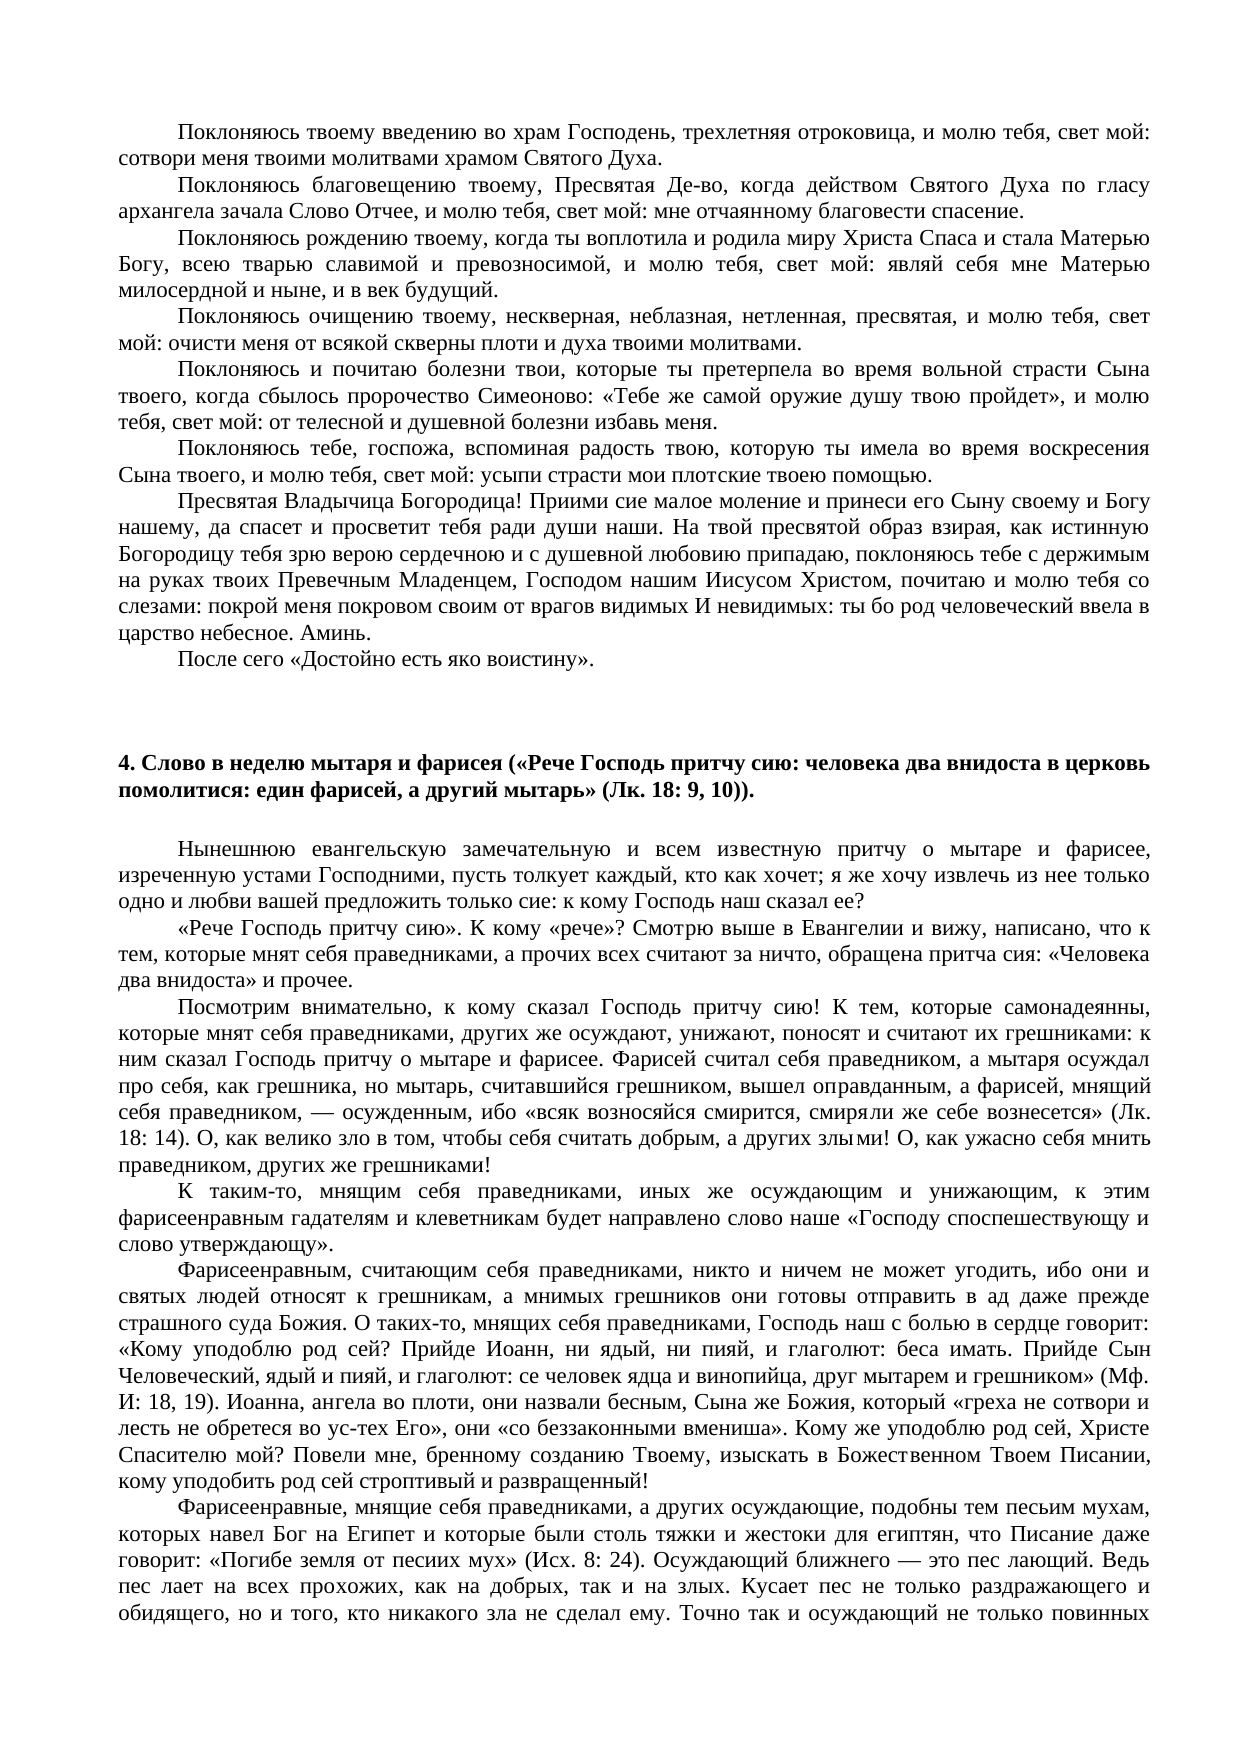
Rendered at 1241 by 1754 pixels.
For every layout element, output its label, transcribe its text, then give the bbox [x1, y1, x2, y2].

text Поклоняюсь и почитаю болезни твои, которые ты претерпела во время вольной страсти Сына твоего, когда сбылось пророчество Симеоново: «Тебе же самой оружие душу твою пройдет», и молю тебя, свет мой: от телесной и душевной болезни избавь меня. [118, 355, 1152, 434]
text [118, 1493, 1152, 1625]
text Нынешнюю евангельскую замечательную и всем известную притчу о мытаре и фарисее, изреченную устами Господними, пусть толкует каждый, кто как хочет; я же хочу извлечь из нее только одно и любви вашей предложить только сие: к кому Господь наш сказал ее? [118, 834, 1152, 914]
text Фарисеенравным, считающим себя праведниками, никто и ничем не может угодить, ибо они и святых людей относят к грешникам, а мнимых грешников они готовы отправить в ад даже прежде страшного суда Божия. О таких-то, мнящих себя праведниками, Господь наш с болью в сердце говорит: «Кому уподоблю род сей? Прийде Иоанн, ни ядый, ни пияй, и глаголют: беса имать. Прийде Сын Человеческий, ядый и пияй, и глаголют: се человек ядца и винопийца, друг мытарем и грешником» (Мф. И: 18, 19). Иоанна, ангела во плоти, они назвали бесным, Сына же Божия, который «греха не сотвори и лесть не обретеся во ус-тех Его», они «со беззаконными вмениша». Кому же уподоблю род сей, Христе Спасителю мой? Повели мне, бренному созданию Твоему, изыскать в Божественном Твоем Писании, кому уподобить род сей строптивый и развращенный! [118, 1256, 1152, 1493]
text Поклоняюсь тебе, госпожа, вспоминая радость твою, которую ты имела во время воскресения Сына твоего, и молю тебя, свет мой: усыпи страсти мои плотские твоею помощью. [118, 434, 1152, 487]
text Поклоняюсь твоему введению во храм Господень, трехлетняя отроковица, и молю тебя, свет мой: сотвори меня твоими молитвами храмом Святого Духа. [118, 118, 1152, 171]
text К таким-то, мнящим себя праведниками, иных же осуждающим и унижающим, к этим фарисеенравным гадателям и клеветникам будет направлено слово наше «Господу споспешествующу и слово утверждающу». [118, 1177, 1152, 1256]
text Поклоняюсь благовещению твоему, Пресвятая Де-во, когда действом Святого Духа по гласу архангела зачала Слово Отчее, и молю тебя, свет мой: мне отчаянному благовести спасение. [118, 171, 1152, 223]
text Пресвятая Владычица Богородица! Приими сие малое моление и принеси его Сыну своему и Богу нашему, да спасет и просветит тебя ради души наши. На твой пресвятой образ взирая, как истинную Богородицу тебя зрю верою сердечною и с душевной любовию припадаю, поклоняюсь тебе с держимым на руках твоих Превечным Младенцем, Господом нашим Иисусом Христом, почитаю и молю тебя со слезами: покрой меня покровом своим от врагов видимых И невидимых: ты бо род человеческий ввела в царство небесное. Аминь. [118, 487, 1152, 645]
text Поклоняюсь рождению твоему, когда ты воплотила и родила миру Христа Спаса и стала Матерью Богу, всею тварью славимой и превозносимой, и молю тебя, свет мой: являй себя мне Матерью милосердной и ныне, и в век будущий. [118, 223, 1152, 303]
text «Рече Господь притчу сию». К кому «рече»? Смотрю выше в Евангелии и вижу, написано, что к тем, которые мнят себя праведниками, а прочих всех считают за ничто, обращена притча сия: «Человека два внидоста» и прочее. [118, 914, 1152, 993]
text После сего «Достойно есть яко воистину». [118, 645, 1152, 672]
text Поклоняюсь очищению твоему, нескверная, неблазная, нетленная, пресвятая, и молю тебя, свет мой: очисти меня от всякой скверны плоти и духа твоими молитвами. [118, 303, 1152, 355]
subtitle 4. Слово в неделю мытаря и фарисея («Рече Господь притчу сию: человека два внидоста в церковь помолитися: един фарисей, а другий мытарь» (Лк. 18: 9, 10)). [118, 749, 1152, 802]
text Посмотрим внимательно, к кому сказал Господь притчу сию! К тем, которые самонадеянны, которые мнят себя праведниками, других же осуждают, унижают, поносят и считают их грешниками: к ним сказал Господь притчу о мытаре и фарисее. Фарисей считал себя праведником, а мытаря осуждал про себя, как грешника, но мытарь, считавшийся грешником, вышел оправданным, а фарисей, мнящий себя праведником, — осужденным, ибо «всяк возносяйся смирится, смиряли же себе вознесется» (Лк. 18: 14). О, как велико зло в том, чтобы себя считать добрым, а других злыми! О, как ужасно себя мнить праведником, других же грешниками! [118, 993, 1152, 1177]
